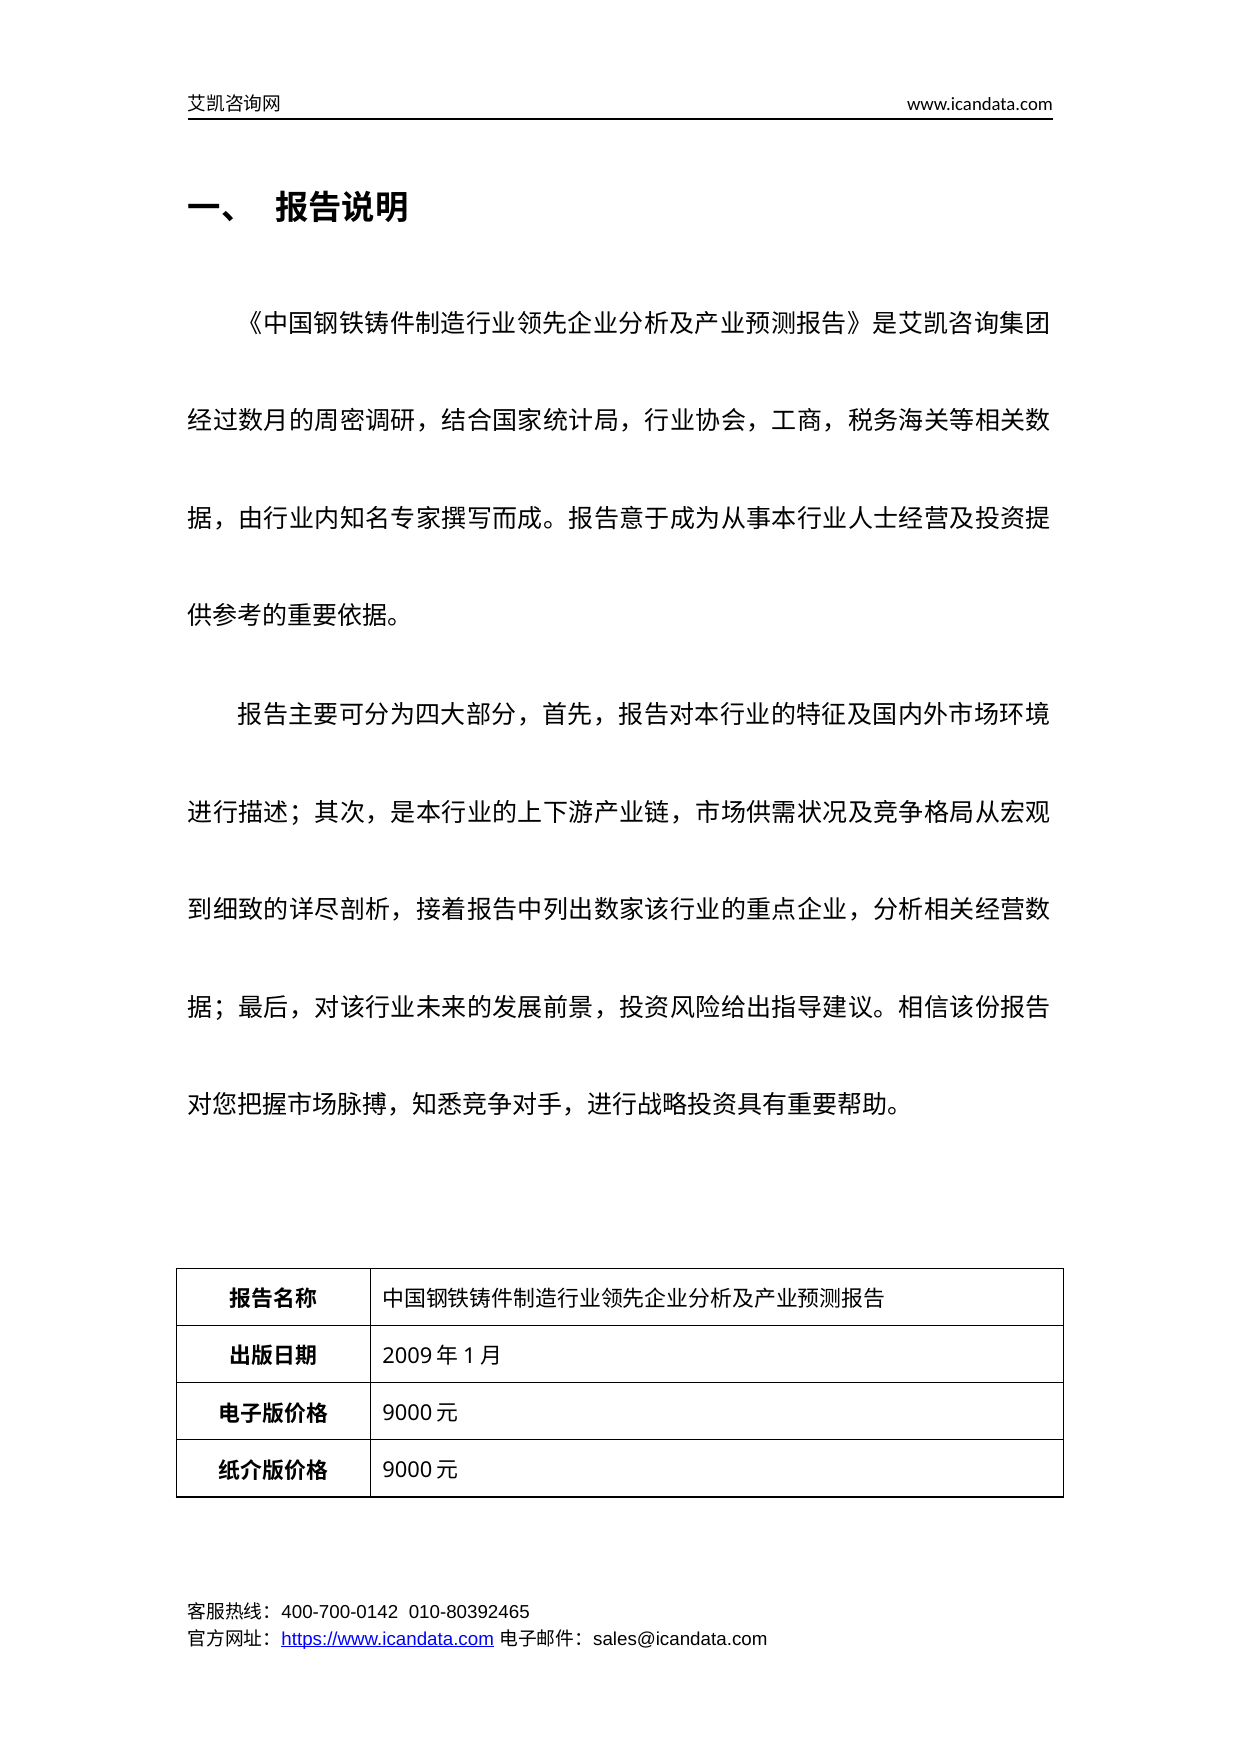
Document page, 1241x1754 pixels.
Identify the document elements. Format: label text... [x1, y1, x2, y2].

table_header 中国钢铁铸件制造行业领先企业分析及产业预测报告 [371, 1269, 1063, 1325]
table_cell 2009年1月 [371, 1326, 1063, 1382]
text 报告主要可分为四大部分，首先，报告对本行业的特征及国内外市场环境进行描述；其次，是本行业的上下游产业链，市场供需状况及竞争格局从宏观到细致的详尽剖析，接着报告中列出数家该行业的重点企业，分析相关经营数据；最后，对该行业未来的发展前景，投资风险给出指导建议。相信该份报告对您把握市场脉搏，知悉竞争对手，进行战略投资具有重要帮助。 [187, 681, 1053, 1136]
table_cell 9000元 [371, 1383, 1063, 1439]
table_cell 9000元 [371, 1440, 1063, 1496]
table_cell 纸介版价格 [177, 1440, 370, 1496]
table_header 报告名称 [177, 1269, 370, 1325]
subtitle 报告说明 [187, 172, 1053, 237]
text 《中国钢铁铸件制造行业领先企业分析及产业预测报告》是艾凯咨询集团经过数月的周密调研，结合国家统计局，行业协会，工商，税务海关等相关数据，由行业内知名专家撰写而成。报告意于成为从事本行业人士经营及投资提供参考的重要依据。 [187, 289, 1053, 646]
table_cell 出版日期 [177, 1326, 370, 1382]
table_cell 电子版价格 [177, 1383, 370, 1439]
